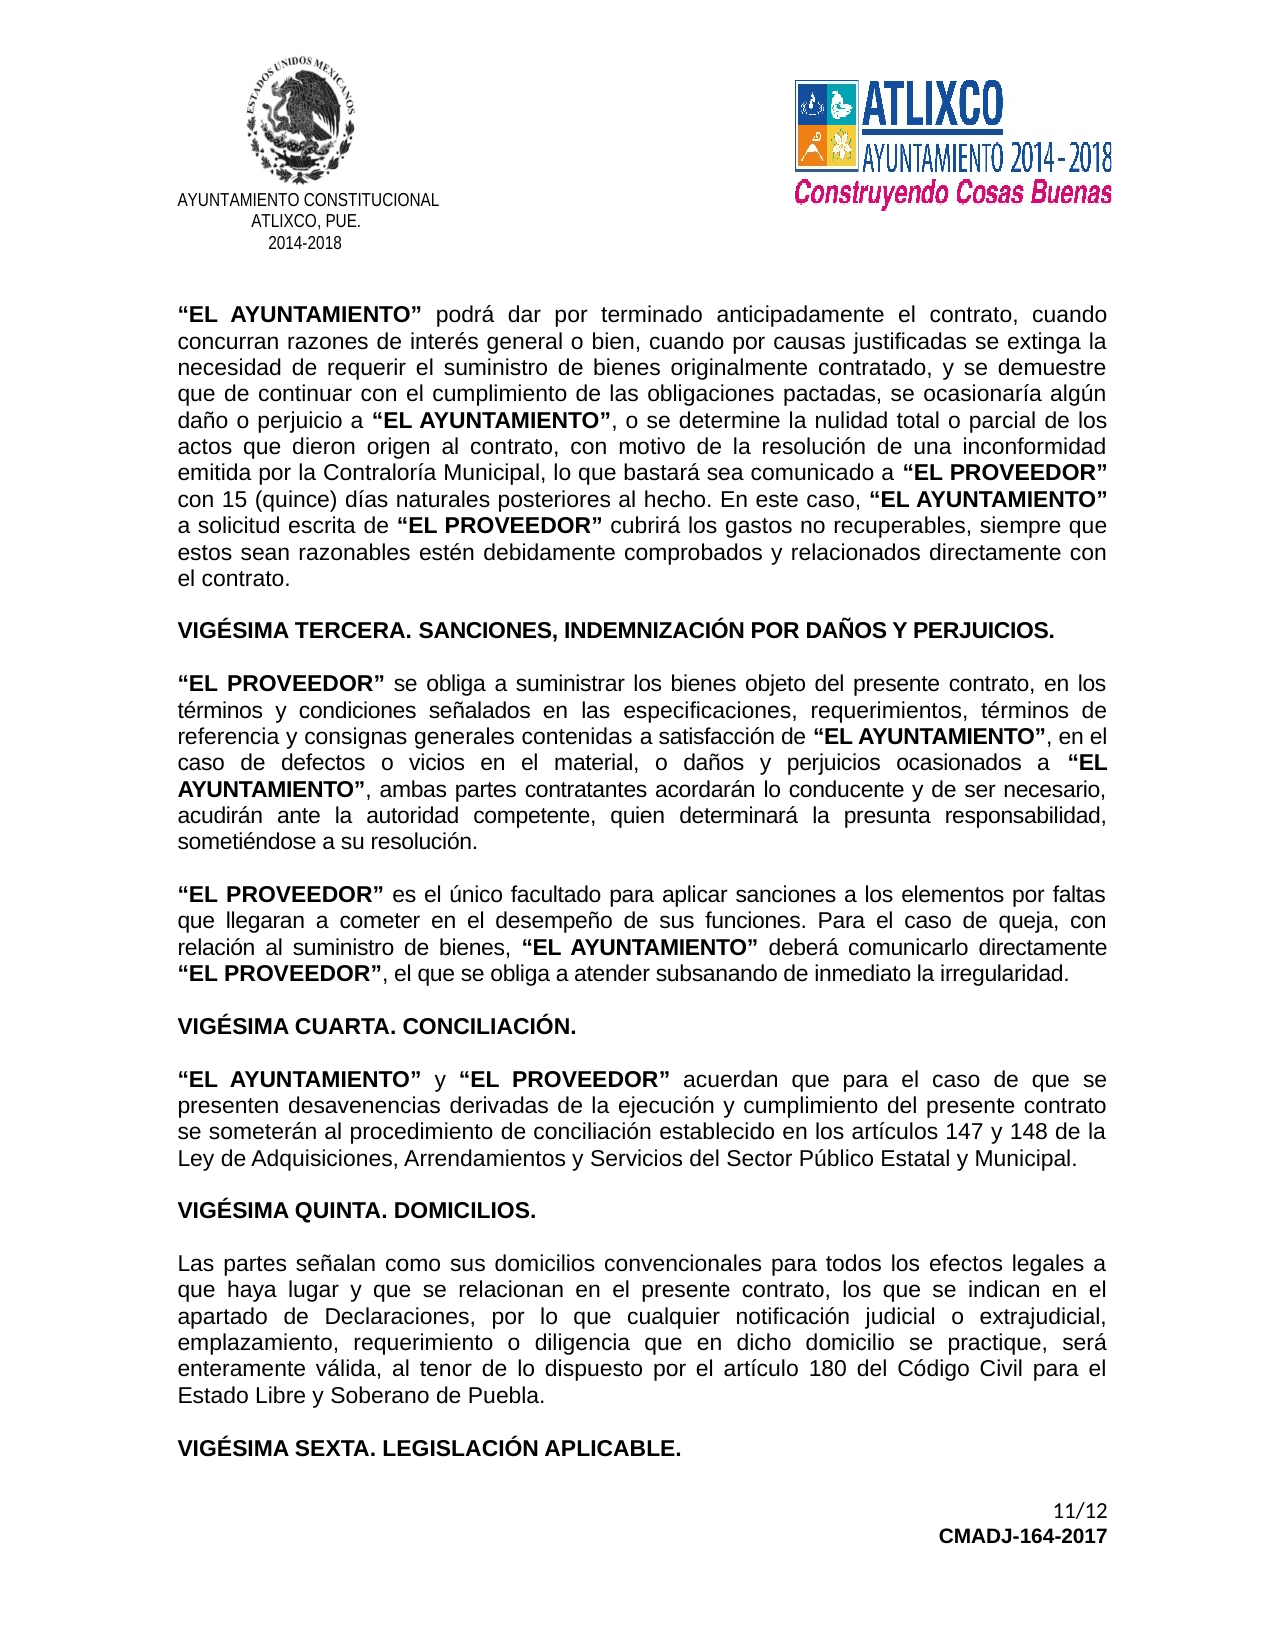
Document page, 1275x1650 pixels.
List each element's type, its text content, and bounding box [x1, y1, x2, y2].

text “EL PROVEEDOR” se obliga a suministrar los bienes objeto del presente contrato, en los términos y condiciones señalados en las especificaciones, requerimientos, términos de referencia y consignas generales contenidas a satisfacción de “EL AYUNTAMIENTO”, en el caso de defectos o vicios en el material, o daños y perjuicios ocasionados a “EL AYUNTAMIENTO”, ambas partes contratantes acordarán lo conducente y de ser necesario, acudirán ante la autoridad competente, quien determinará la presunta responsabilidad, sometiéndose a su resolución. [177, 670, 1107, 855]
text VIGÉSIMA SEXTA. LEGISLACIÓN APLICABLE. [177, 1434, 1107, 1461]
text “EL PROVEEDOR” es el único facultado para aplicar sanciones a los elementos por faltas que llegaran a cometer en el desempeño de sus funciones. Para el caso de queja, con relación al suministro de bienes, “EL AYUNTAMIENTO” deberá comunicarlo directamente “EL PROVEEDOR”, el que se obliga a atender subsanando de inmediato la irregularidad. [177, 881, 1107, 986]
text VIGÉSIMA TERCERA. SANCIONES, INDEMNIZACIÓN POR DAÑOS Y PERJUICIOS. [177, 617, 1107, 644]
text Las partes señalan como sus domicilios convencionales para todos los efectos legales a que haya lugar y que se relacionan en el presente contrato, los que se indican en el apartado de Declaraciones, por lo que cualquier notificación judicial o extrajudicial, emplazamiento, requerimiento o diligencia que en dicho domicilio se practique, será enteramente válida, al tenor de lo dispuesto por el artículo 180 del Código Civil para el Estado Libre y Soberano de Puebla. [177, 1250, 1107, 1408]
text VIGÉSIMA QUINTA. DOMICILIOS. [177, 1197, 1107, 1224]
text “EL AYUNTAMIENTO” podrá dar por terminado anticipadamente el contrato, cuando concurran razones de interés general o bien, cuando por causas justificadas se extinga la necesidad de requerir el suministro de bienes originalmente contratado, y se demuestre que de continuar con el cumplimiento de las obligaciones pactadas, se ocasionaría algún daño o perjuicio a “EL AYUNTAMIENTO”, o se determine la nulidad total o parcial de los actos que dieron origen al contrato, con motivo de la resolución de una inconformidad emitida por la Contraloría Municipal, lo que bastará sea comunicado a “EL PROVEEDOR” con 15 (quince) días naturales posteriores al hecho. En este caso, “EL AYUNTAMIENTO” a solicitud escrita de “EL PROVEEDOR” cubrirá los gastos no recuperables, siempre que estos sean razonables estén debidamente comprobados y relacionados directamente con el contrato. [177, 301, 1107, 591]
picture [237, 45, 364, 196]
text VIGÉSIMA CUARTA. CONCILIACIÓN. [177, 1013, 1107, 1039]
text “EL AYUNTAMIENTO” y “EL PROVEEDOR” acuerdan que para el caso de que se presenten desavenencias derivadas de la ejecución y cumplimiento del presente contrato se someterán al procedimiento de conciliación establecido en los artículos 147 y 148 de la Ley de Adquisiciones, Arrendamientos y Servicios del Sector Público Estatal y Municipal. [177, 1066, 1107, 1171]
picture [795, 80, 1112, 211]
